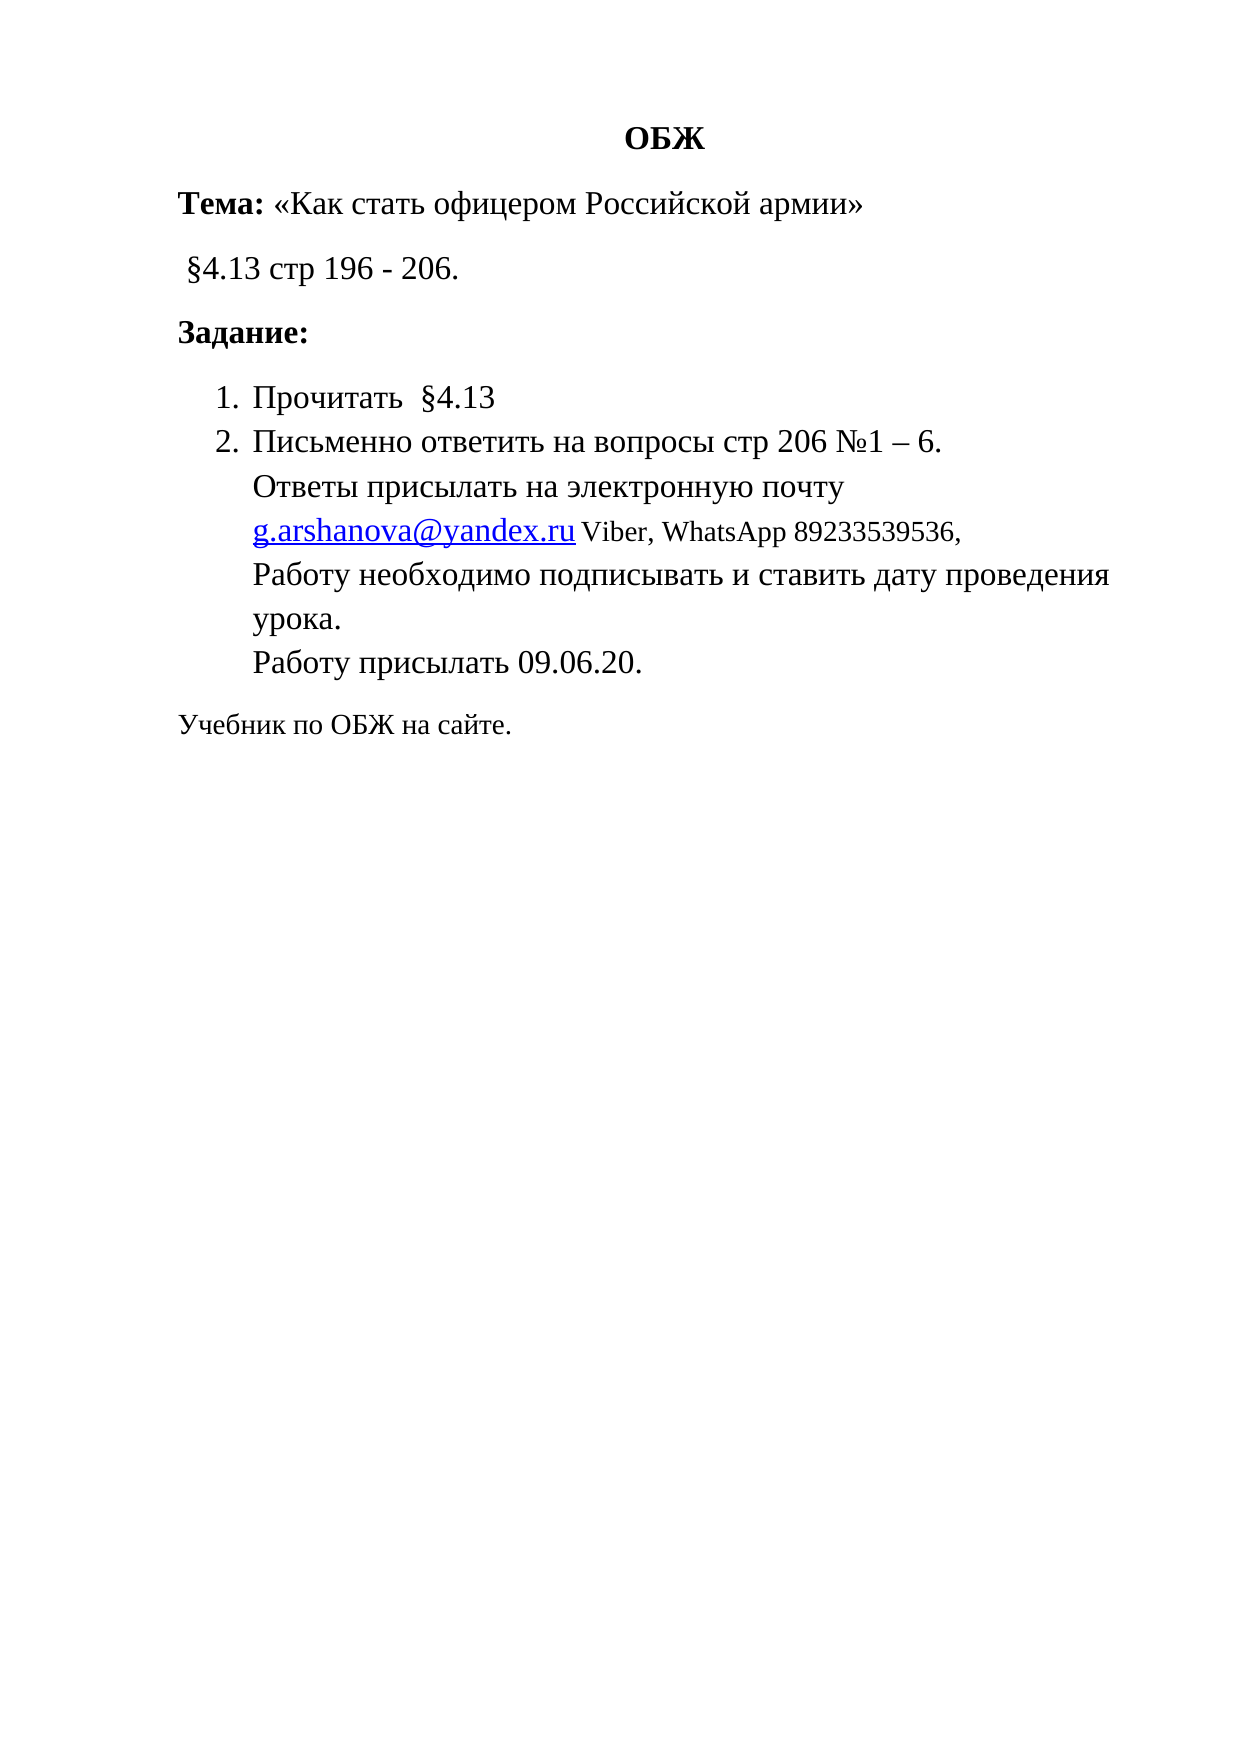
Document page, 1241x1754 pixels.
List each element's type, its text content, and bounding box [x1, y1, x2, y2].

list Работу присылать 09.06.20. [252, 642, 1152, 680]
list Письменно ответить на вопросы стр 206 №1 – 6. [215, 422, 1152, 460]
list Прочитать §4.13 [215, 378, 1152, 416]
text ОБЖ [177, 118, 1152, 156]
text §4.13 стр 196 - 206. [177, 248, 1152, 286]
list Ответы присылать на электронную почту g.arshanova@yandex.ru Viber, WhatsApp 89233539536, [252, 466, 1152, 548]
list Работу необходимо подписывать и ставить дату проведения урока. [252, 554, 1152, 636]
text Тема: «Как стать офицером Российской армии» [177, 183, 1152, 221]
text Задание: [177, 313, 1152, 351]
text Учебник по ОБЖ на сайте. [177, 707, 1152, 741]
